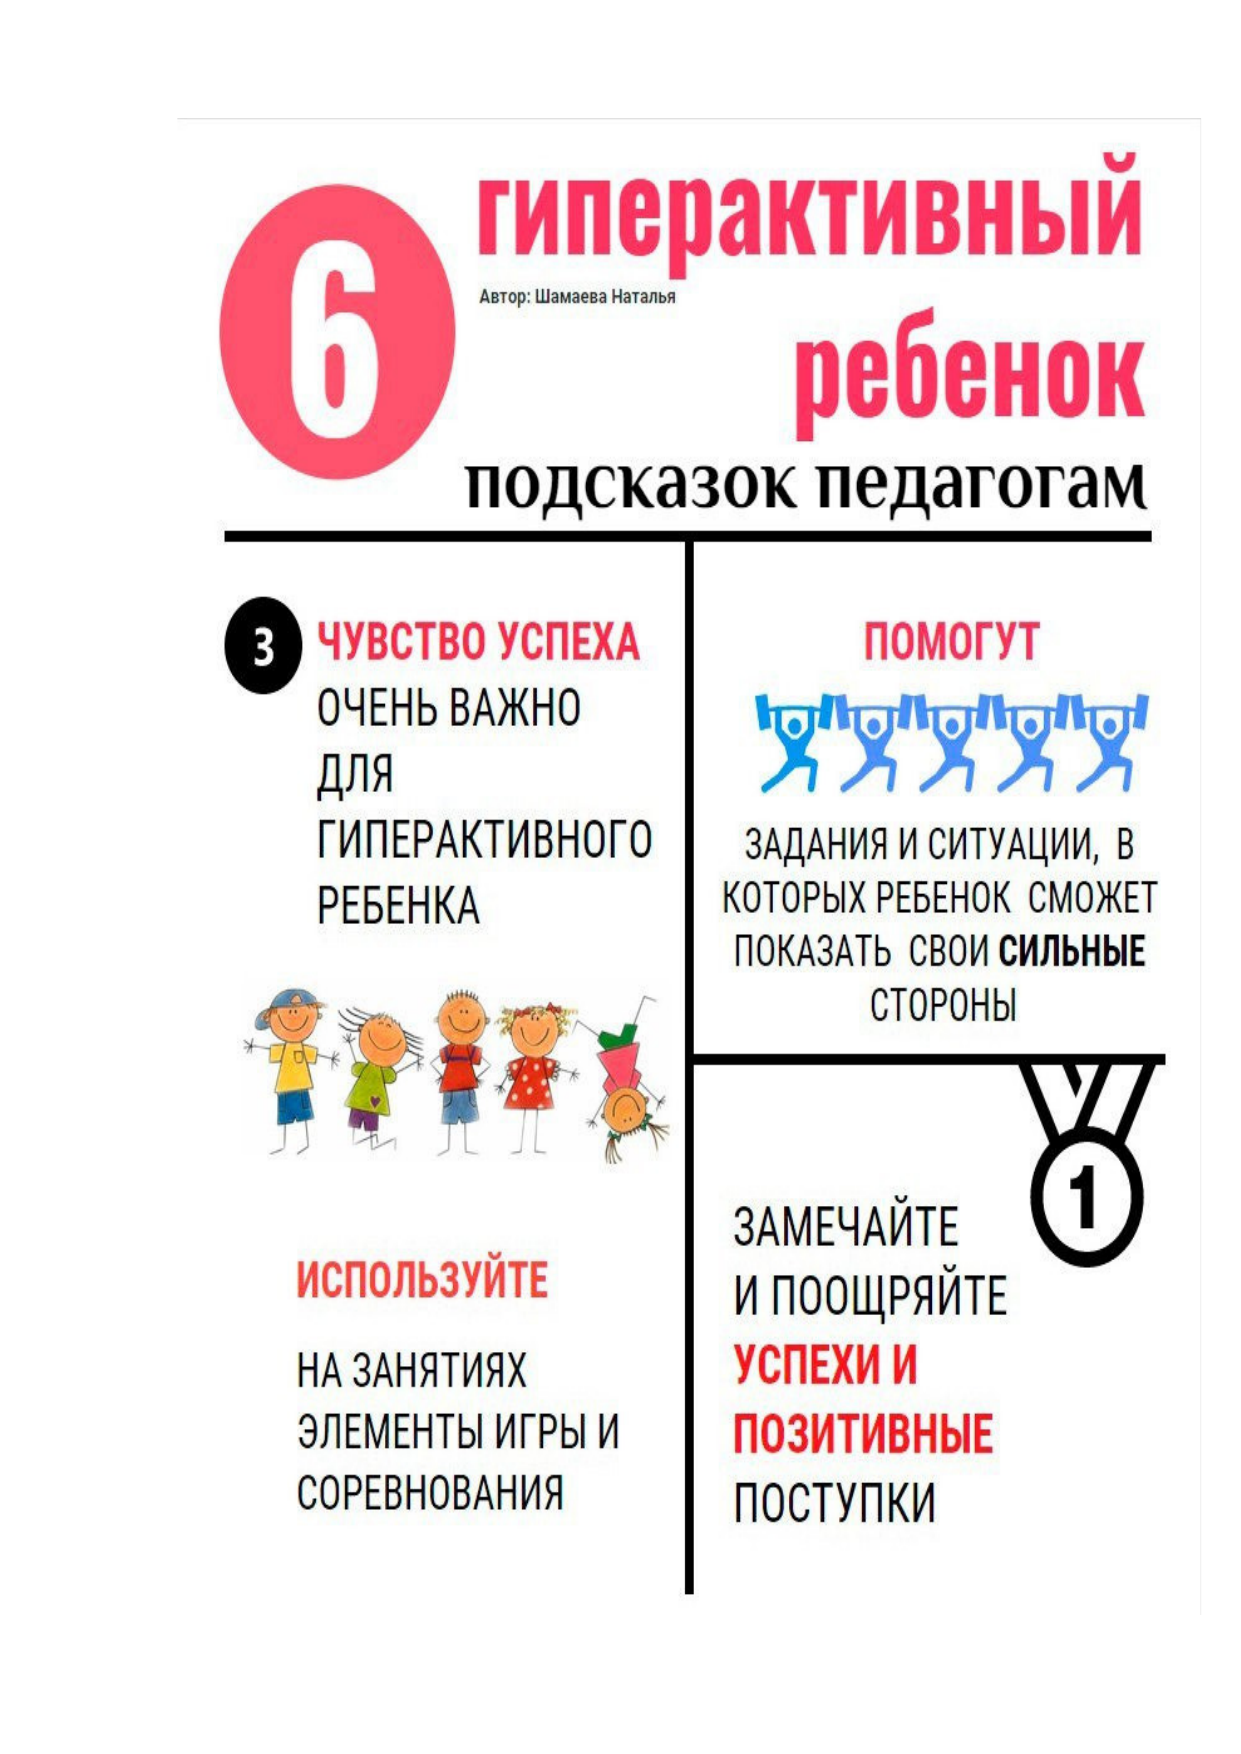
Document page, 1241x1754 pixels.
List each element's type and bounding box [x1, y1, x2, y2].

picture [177, 118, 1202, 1615]
